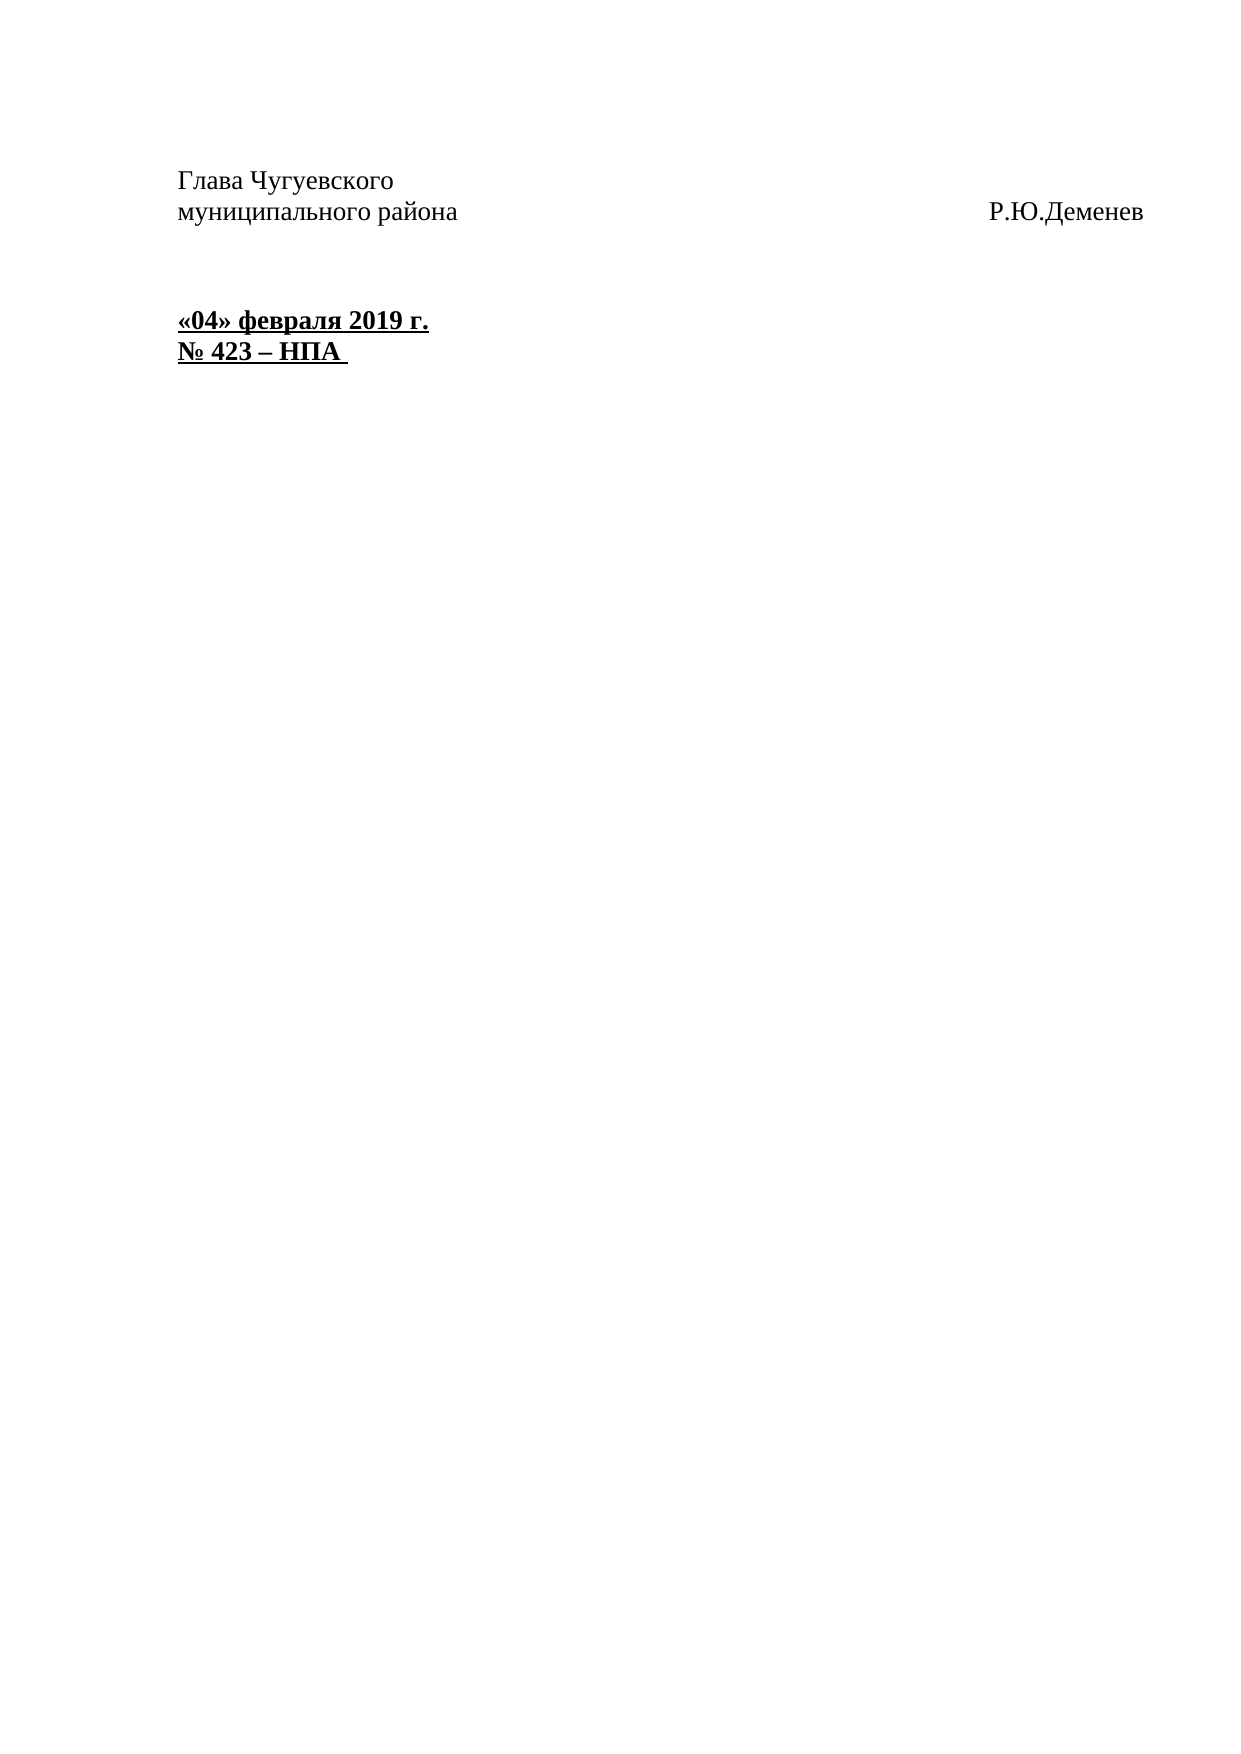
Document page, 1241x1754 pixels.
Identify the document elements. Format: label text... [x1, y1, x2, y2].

text № 423 – НПА [177, 335, 1152, 366]
text Глава Чугуевского [177, 164, 1152, 195]
text муниципального района Р.Ю.Деменев [177, 195, 1152, 226]
text «04» февраля 2019 г. [177, 304, 1152, 335]
